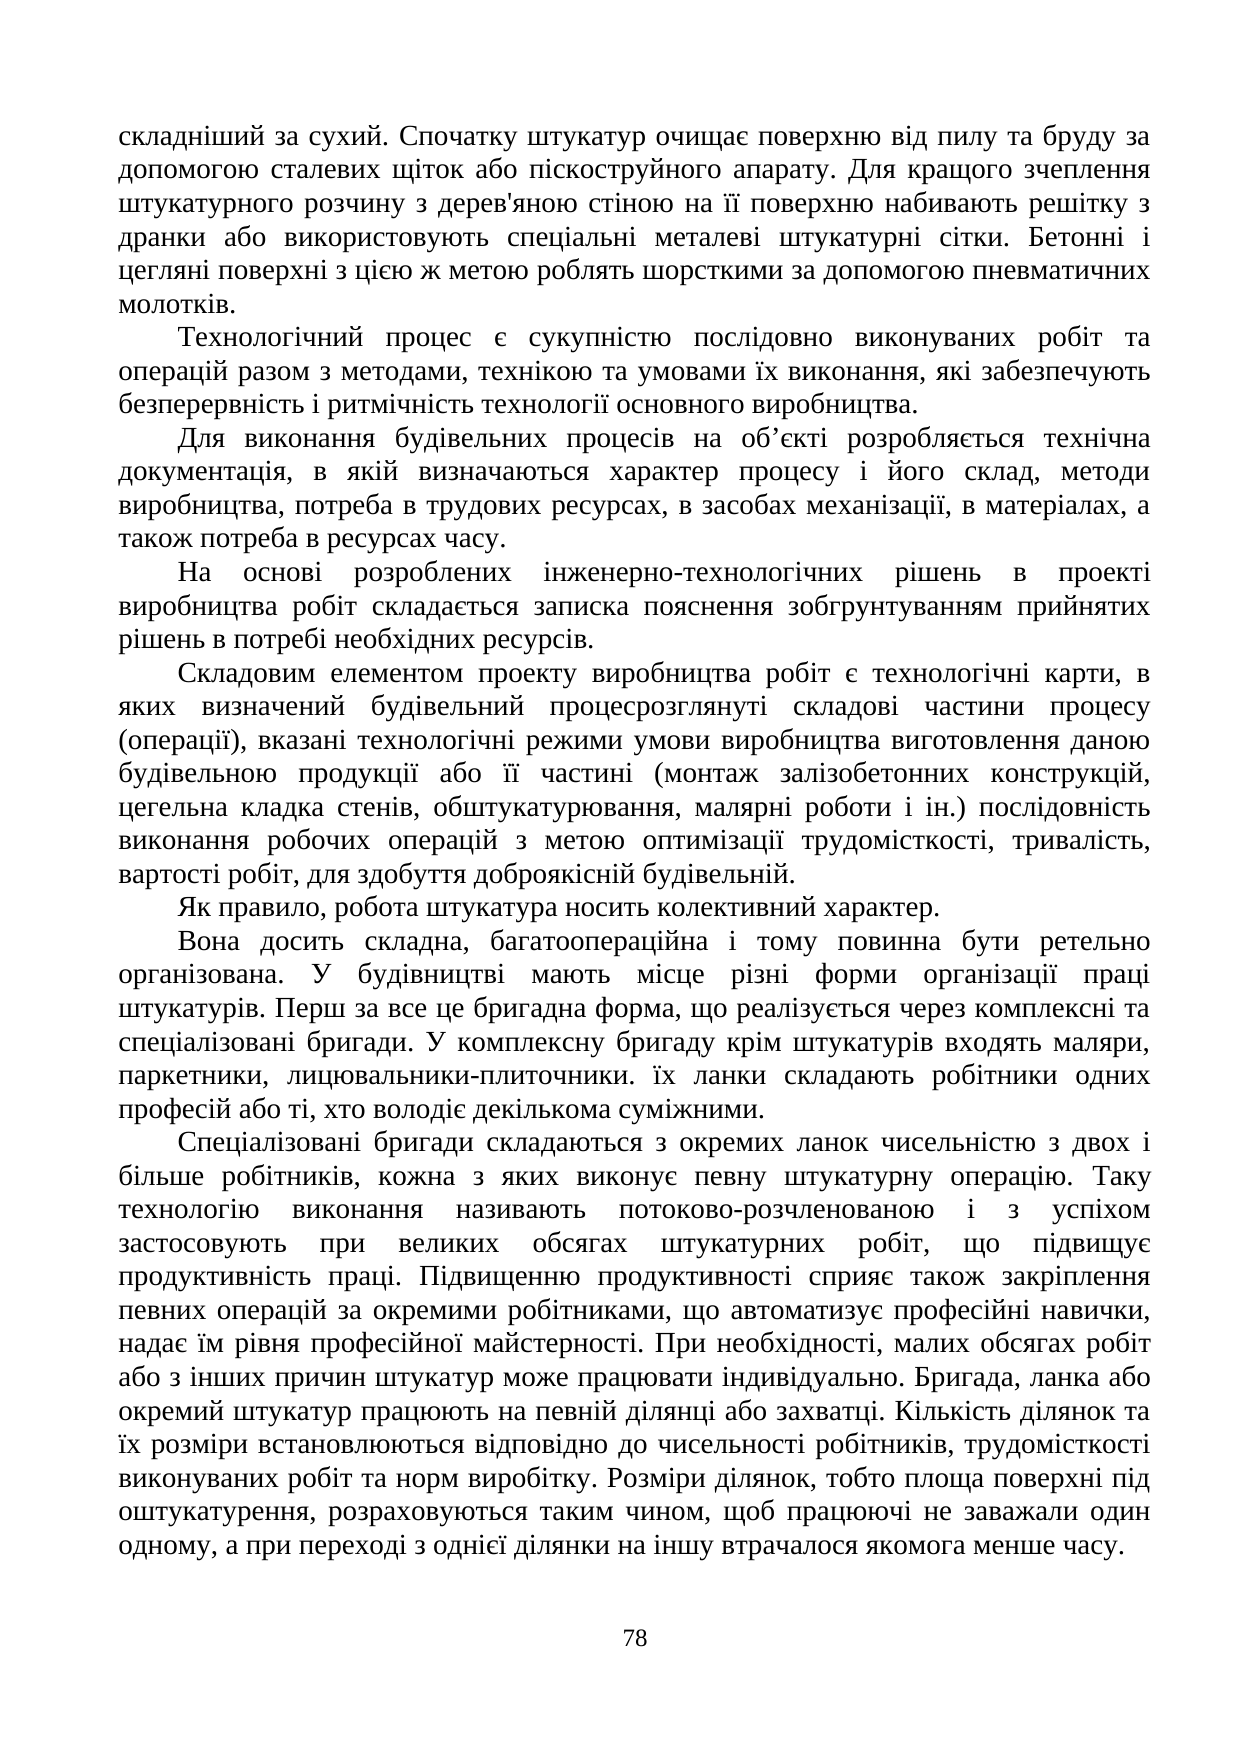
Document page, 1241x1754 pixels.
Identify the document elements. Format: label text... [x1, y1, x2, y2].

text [118, 118, 1152, 319]
text Вона досить складна, багатоопераційна і тому повинна бути ретельно організована. У будівництві мають місце різні форми організації праці штукатурів. Перш за все це бригадна форма, що реалізується через комплексні та спеціалізовані бригади. У комплексну бригаду крім штукатурів входять маляри, паркетники, лицювальники-плиточники. їх ланки складають робітники одних професій або ті, хто володіє декількома суміжними. [118, 923, 1152, 1124]
text Для виконання будівельних процесів на об’єкті розробляється технічна документація, в якій визначаються характер процесу і його склад, методи виробництва, потреба в трудових ресурсах, в засобах механізації, в матеріалах, а також потреба в ресурсах часу. [118, 420, 1152, 554]
text Складовим елементом проекту виробництва робіт є технологічні карти, в яких визначений будівельний процесрозглянуті складові частини процесу (операції), вказані технологічні режими умови виробництва виготовлення даною будівельною продукції або її частині (монтаж залізобетонних конструкцій, цегельна кладка стенів, обштукатурювання, малярні роботи і ін.) послідовність виконання робочих операцій з метою оптимізації трудомісткості, тривалість, вартості робіт, для здобуття доброякісній будівельній. [118, 655, 1152, 889]
text Як правило, робота штукатура носить колективний характер. [118, 889, 1152, 923]
text Технологічний процес є сукупністю послідовно виконуваних робіт та операцій разом з методами, технікою та умовами їх виконання, які забезпечують безперервність і ритмічність технології основного виробництва. [118, 319, 1152, 420]
text Спеціалізовані бригади складаються з окремих ланок чисельністю з двох і більше робітників, кожна з яких виконує певну штукатурну операцію. Таку технологію виконання називають потоково-розчленованою і з успіхом застосовують при великих обсягах штукатурних робіт, що підвищує продуктивність праці. Підвищенню продуктивності сприяє також закріплення певних операцій за окремими робітниками, що автоматизує професійні навички, надає їм рівня професійної майстерності. При необхідності, малих обсягах робіт або з інших причин штукатур може працювати індивідуально. Бригада, ланка або окремий штукатур працюють на певній ділянці або захватці. Кількість ділянок та їх розміри встановлюються відповідно до чисельності робітників, трудомісткості виконуваних робіт та норм виробітку. Розміри ділянок, тобто площа поверхні під оштукатурення, розраховуються таким чином, щоб працюючі не заважали один одному, а при переході з однієї ділянки на іншу втрачалося якомога менше часу. [118, 1124, 1152, 1560]
text На основі розроблених інженерно-технологічних рішень в проекті виробництва робіт складається записка пояснення зобгрунтуванням прийнятих рішень в потребі необхідних ресурсів. [118, 554, 1152, 655]
